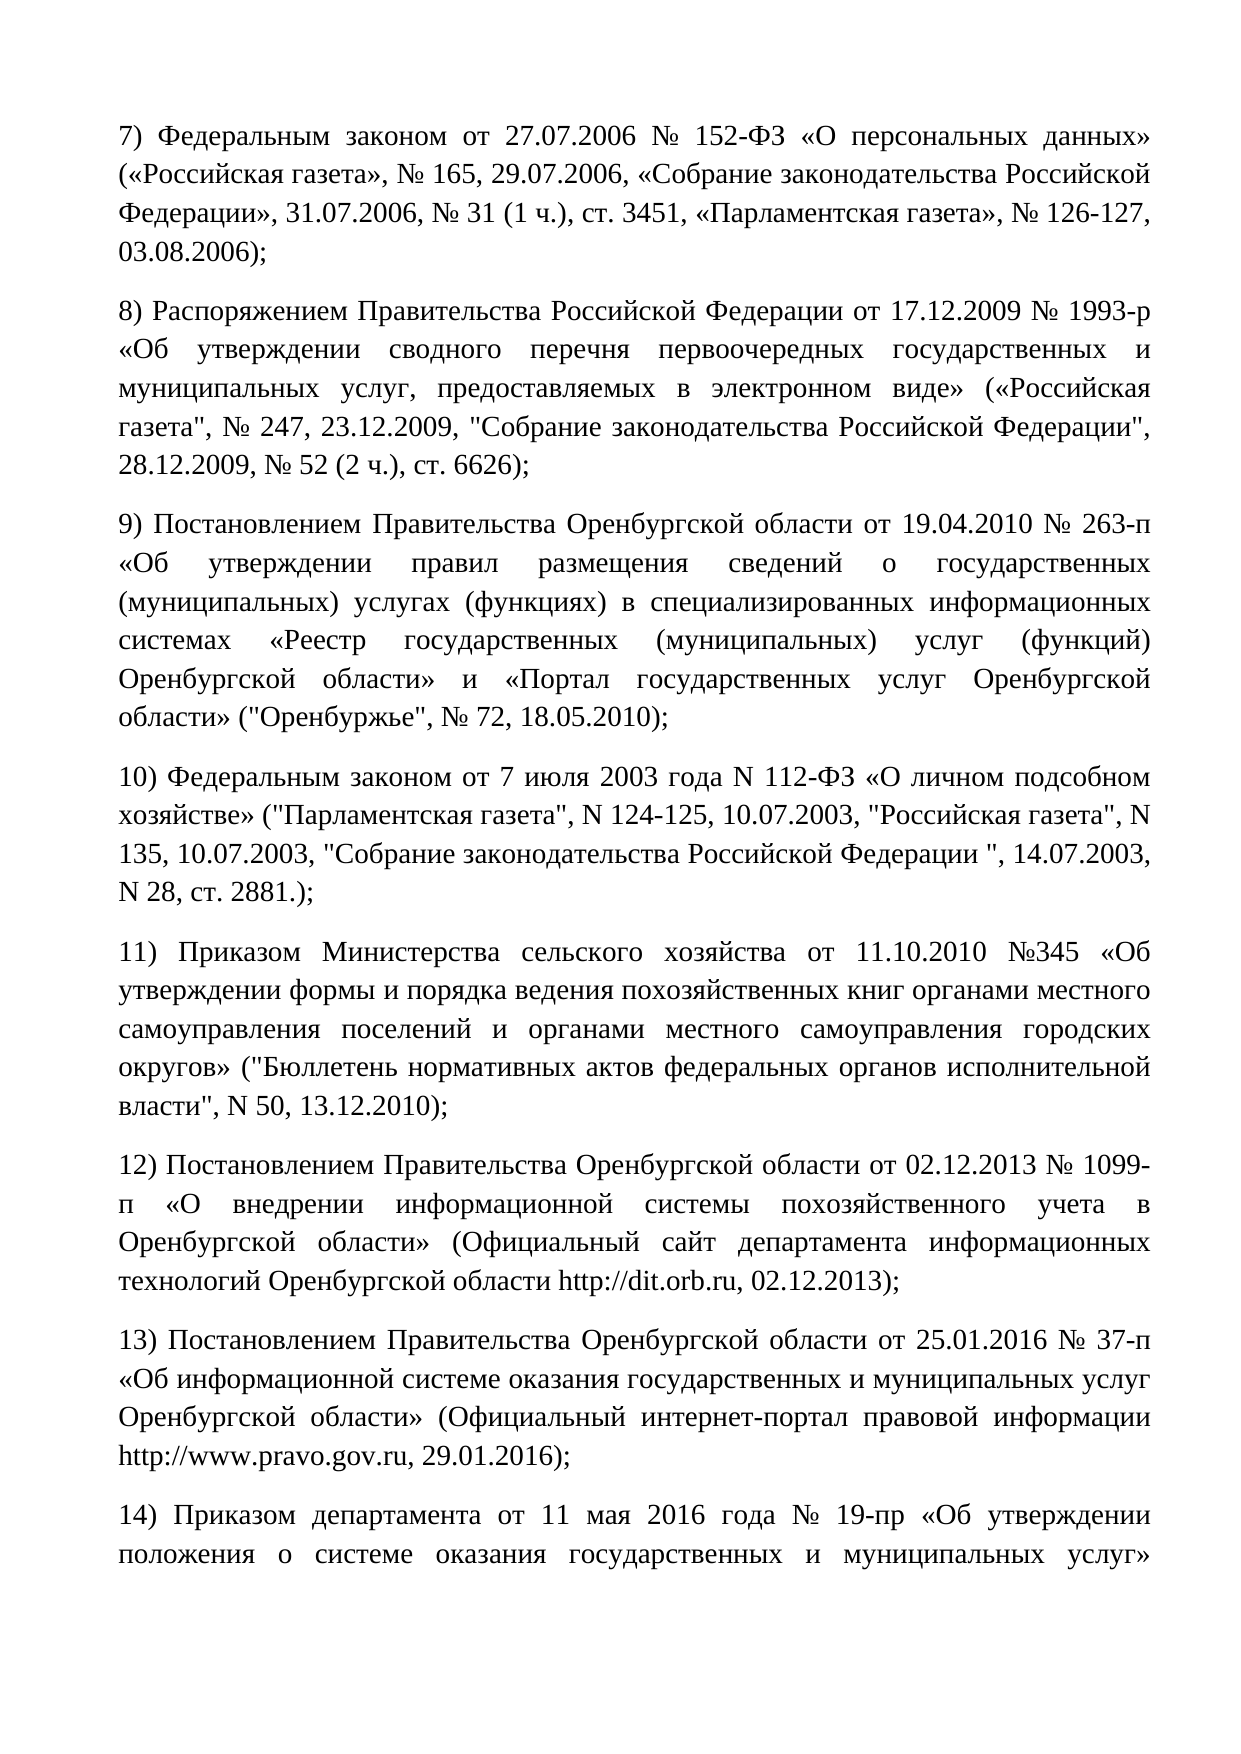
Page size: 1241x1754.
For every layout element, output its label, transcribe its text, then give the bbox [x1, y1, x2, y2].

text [118, 1497, 1152, 1569]
text 7) Федеральным законом от 27.07.2006 № 152-ФЗ «О персональных данных» («Российская газета», № 165, 29.07.2006, «Собрание законодательства Российской Федерации», 31.07.2006, № 31 (1 ч.), ст. 3451, «Парламентская газета», № 126-127, 03.08.2006); [118, 118, 1152, 267]
text 13) Постановлением Правительства Оренбургской области от 25.01.2016 № 37-п «Об информационной системе оказания государственных и муниципальных услуг Оренбургской области» (Официальный интернет-портал правовой информации http://www.pravo.gov.ru, 29.01.2016); [118, 1322, 1152, 1471]
text 10) Федеральным законом от 7 июля 2003 года N 112-ФЗ «О личном подсобном хозяйстве» ("Парламентская газета", N 124-125, 10.07.2003, "Российская газета", N 135, 10.07.2003, "Собрание законодательства Российской Федерации ", 14.07.2003, N 28, ст. 2881.); [118, 759, 1152, 908]
text 12) Постановлением Правительства Оренбургской области от 02.12.2013 № 1099-п «О внедрении информационной системы похозяйственного учета в Оренбургской области» (Официальный сайт департамента информационных технологий Оренбургской области http://dit.orb.ru, 02.12.2013); [118, 1147, 1152, 1296]
text 8) Распоряжением Правительства Российской Федерации от 17.12.2009 № 1993-р «Об утверждении сводного перечня первоочередных государственных и муниципальных услуг, предоставляемых в электронном виде» («Российская газета", № 247, 23.12.2009, "Собрание законодательства Российской Федерации", 28.12.2009, № 52 (2 ч.), ст. 6626); [118, 293, 1152, 481]
text 9) Постановлением Правительства Оренбургской области от 19.04.2010 № 263-п «Об утверждении правил размещения сведений о государственных (муниципальных) услугах (функциях) в специализированных информационных системах «Реестр государственных (муниципальных) услуг (функций) Оренбургской области» и «Портал государственных услуг Оренбургской области» ("Оренбуржье", № 72, 18.05.2010); [118, 507, 1152, 733]
text 11) Приказом Министерства сельского хозяйства от 11.10.2010 №345 «Об утверждении формы и порядка ведения похозяйственных книг органами местного самоуправления поселений и органами местного самоуправления городских округов» ("Бюллетень нормативных актов федеральных органов исполнительной власти", N 50, 13.12.2010); [118, 934, 1152, 1121]
